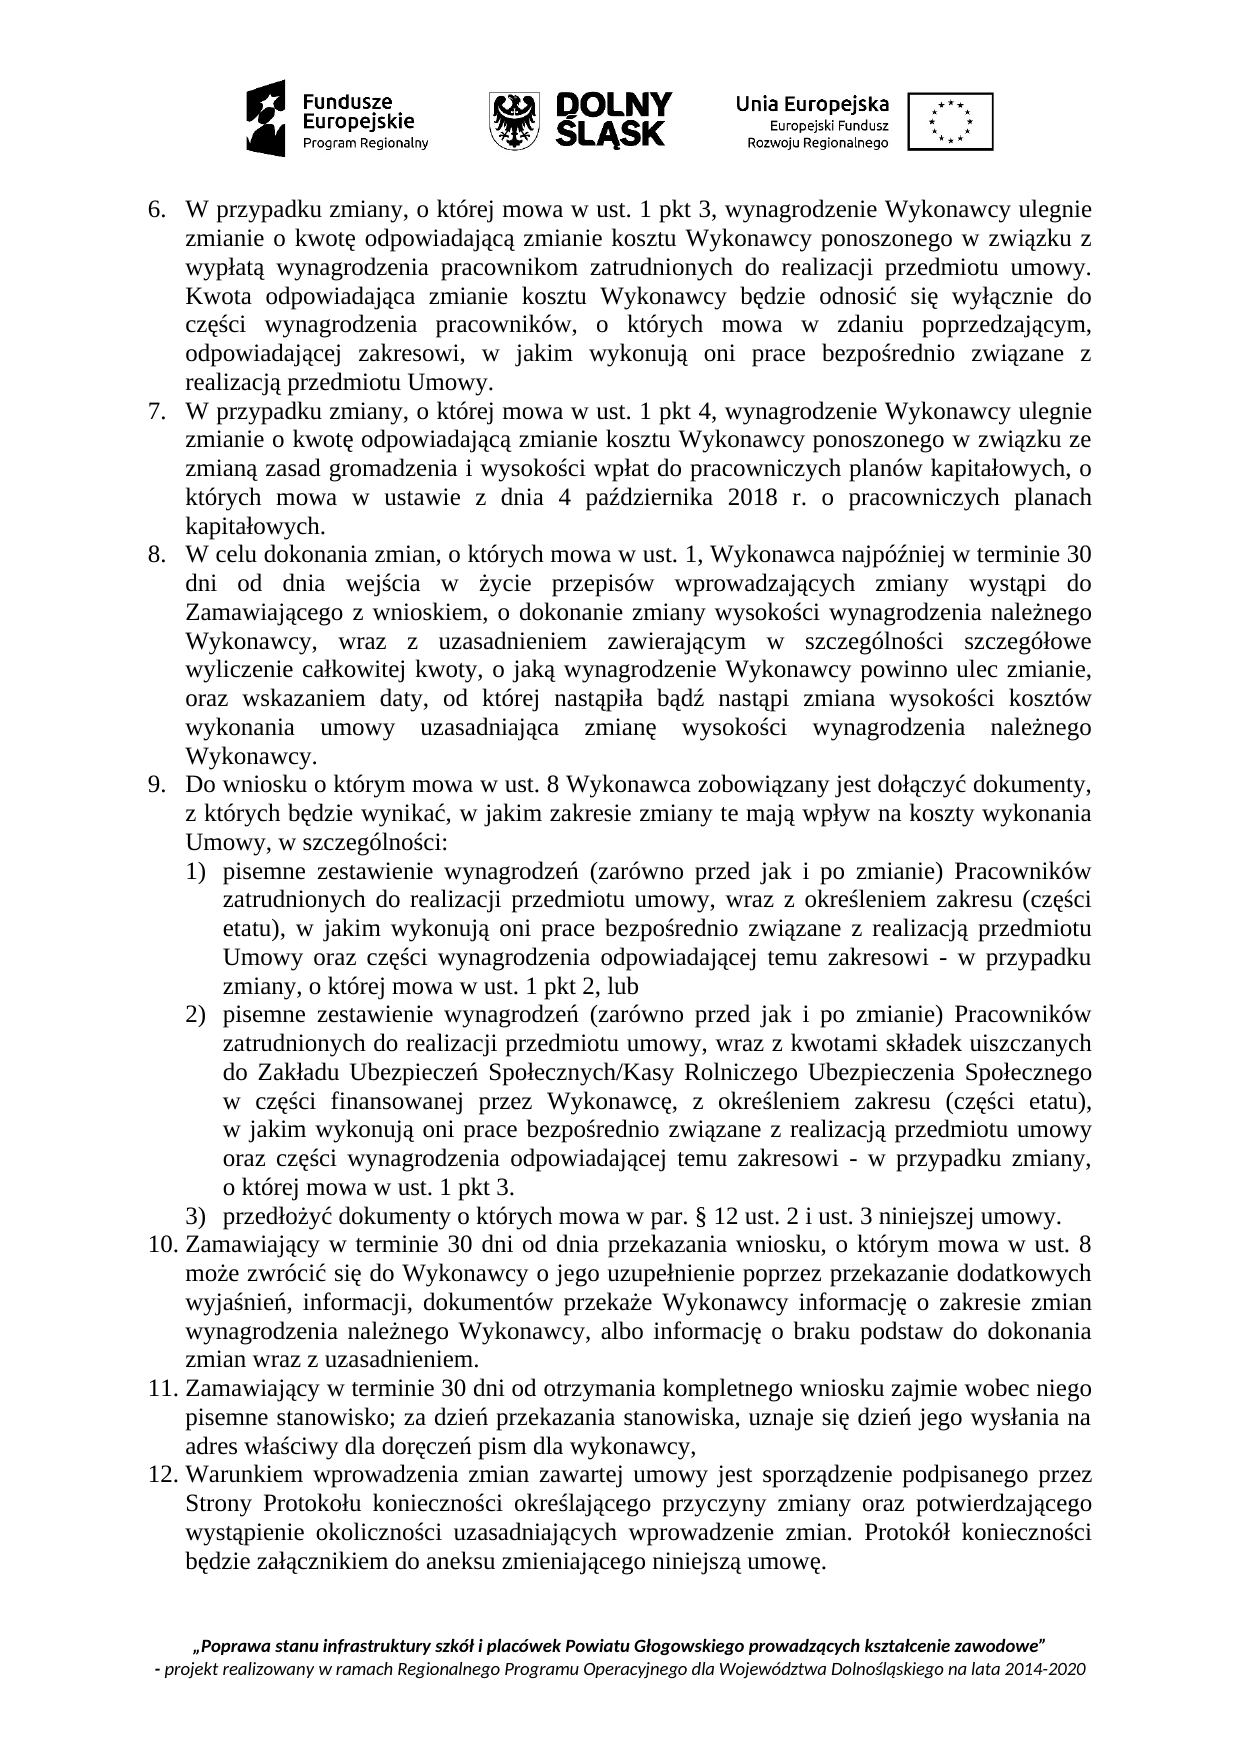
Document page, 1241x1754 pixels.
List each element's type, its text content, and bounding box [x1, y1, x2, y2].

list W przypadku zmiany, o której mowa w ust. 1 pkt 3, wynagrodzenie Wykonawcy ulegnie zmianie o kwotę odpowiadającą zmianie kosztu Wykonawcy ponoszonego w związku z wypłatą wynagrodzenia pracownikom zatrudnionych do realizacji przedmiotu umowy. Kwota odpowiadająca zmianie kosztu Wykonawcy będzie odnosić się wyłącznie do części wynagrodzenia pracowników, o których mowa w zdaniu poprzedzającym, odpowiadającej zakresowi, w jakim wykonują oni prace bezpośrednio związane z realizacją przedmiotu Umowy. [148, 194, 1093, 396]
list Zamawiający w terminie 30 dni od dnia przekazania wniosku, o którym mowa w ust. 8 może zwrócić się do Wykonawcy o jego uzupełnienie poprzez przekazanie dodatkowych wyjaśnień, informacji, dokumentów przekaże Wykonawcy informację o zakresie zmian wynagrodzenia należnego Wykonawcy, albo informację o braku podstaw do dokonania zmian wraz z uzasadnieniem. [148, 1229, 1093, 1373]
list Warunkiem wprowadzenia zmian zawartej umowy jest sporządzenie podpisanego przez Strony Protokołu konieczności określającego przyczyny zmiany oraz potwierdzającego wystąpienie okoliczności uzasadniających wprowadzenie zmian. Protokół konieczności będzie załącznikiem do aneksu zmieniającego niniejszą umowę. [148, 1459, 1093, 1574]
list Do wniosku o którym mowa w ust. 8 Wykonawca zobowiązany jest dołączyć dokumenty, z których będzie wynikać, w jakim zakresie zmiany te mają wpływ na koszty wykonania Umowy, w szczególności: [148, 769, 1093, 856]
list przedłożyć dokumenty o których mowa w par. § 12 ust. 2 i ust. 3 niniejszej umowy. [185, 1201, 1093, 1229]
list W celu dokonania zmian, o których mowa w ust. 1, Wykonawca najpóźniej w terminie 30 dni od dnia wejścia w życie przepisów wprowadzających zmiany wystąpi do Zamawiającego z wnioskiem, o dokonanie zmiany wysokości wynagrodzenia należnego Wykonawcy, wraz z uzasadnieniem zawierającym w szczególności szczegółowe wyliczenie całkowitej kwoty, o jaką wynagrodzenie Wykonawcy powinno ulec zmianie, oraz wskazaniem daty, od której nastąpiła bądź nastąpi zmiana wysokości kosztów wykonania umowy uzasadniająca zmianę wysokości wynagrodzenia należnego Wykonawcy. [148, 539, 1093, 769]
picture [246, 73, 994, 167]
list Zamawiający w terminie 30 dni od otrzymania kompletnego wniosku zajmie wobec niego pisemne stanowisko; za dzień przekazania stanowiska, uznaje się dzień jego wysłania na adres właściwy dla doręczeń pism dla wykonawcy, [148, 1373, 1093, 1459]
list pisemne zestawienie wynagrodzeń (zarówno przed jak i po zmianie) Pracowników zatrudnionych do realizacji przedmiotu umowy, wraz z określeniem zakresu (części etatu), w jakim wykonują oni prace bezpośrednio związane z realizacją przedmiotu Umowy oraz części wynagrodzenia odpowiadającej temu zakresowi - w przypadku zmiany, o której mowa w ust. 1 pkt 2, lub [185, 856, 1093, 999]
list pisemne zestawienie wynagrodzeń (zarówno przed jak i po zmianie) Pracowników zatrudnionych do realizacji przedmiotu umowy, wraz z kwotami składek uiszczanych do Zakładu Ubezpieczeń Społecznych/Kasy Rolniczego Ubezpieczenia Społecznego w części finansowanej przez Wykonawcę, z określeniem zakresu (części etatu), w jakim wykonują oni prace bezpośrednio związane z realizacją przedmiotu umowy oraz części wynagrodzenia odpowiadającej temu zakresowi - w przypadku zmiany, o której mowa w ust. 1 pkt 3. [185, 999, 1093, 1201]
list W przypadku zmiany, o której mowa w ust. 1 pkt 4, wynagrodzenie Wykonawcy ulegnie zmianie o kwotę odpowiadającą zmianie kosztu Wykonawcy ponoszonego w związku ze zmianą zasad gromadzenia i wysokości wpłat do pracowniczych planów kapitałowych, o których mowa w ustawie z dnia 4 października 2018 r. o pracowniczych planach kapitałowych. [148, 396, 1093, 539]
